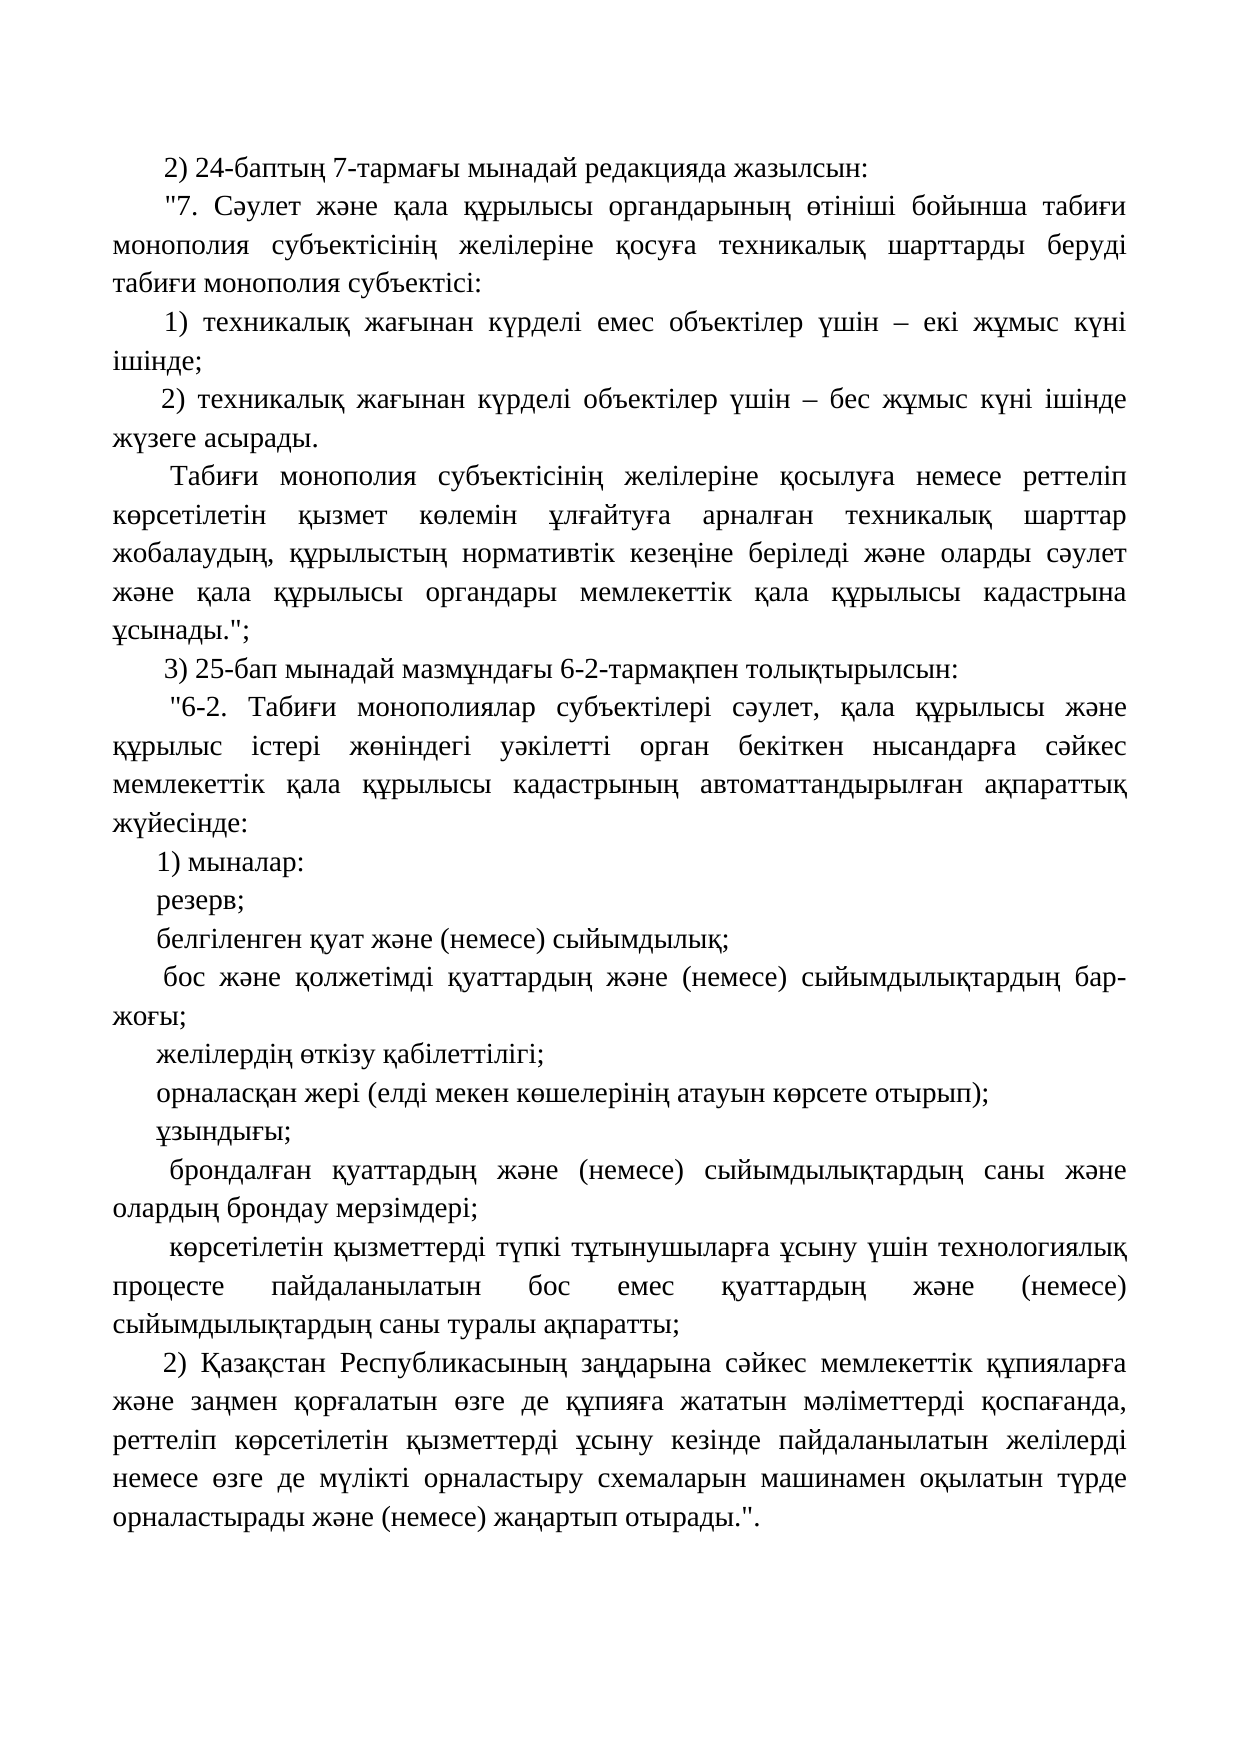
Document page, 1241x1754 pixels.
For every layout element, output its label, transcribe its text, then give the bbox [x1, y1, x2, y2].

text 2) 24-баптың 7-тармағы мынадай редакцияда жазылсын: [112, 150, 1128, 183]
text 1) мыналар: [112, 844, 1128, 877]
text брондалған қуаттардың және (немесе) сыйымдылықтардың саны және олардың брондау мерзімдері; [112, 1152, 1128, 1224]
text 3) 25-бап мынадай мазмұндағы 6-2-тармақпен толықтырылсын: [112, 651, 1128, 684]
text 2) Қазақстан Республикасының заңдарына сәйкес мемлекеттік құпияларға және заңмен қорғалатын өзге де құпияға жататын мәліметтерді қоспағанда, реттеліп көрсетілетін қызметтерді ұсыну кезінде пайдаланылатын желілерді немесе өзге де мүлікті орналастыру схемаларын машинамен оқылатын түрде орналастырады және (немесе) жаңартып отырады.". [112, 1345, 1128, 1532]
text "7. Сәулет және қала құрылысы органдарының өтініші бойынша табиғи монополия субъектісінің желілеріне қосуға техникалық шарттарды беруді табиғи монополия субъектісі: [112, 188, 1128, 299]
text ұзындығы; [112, 1113, 1128, 1147]
text желілердің өткізу қабілеттілігі; [112, 1036, 1128, 1070]
text резерв; [112, 882, 1128, 916]
text 2) техникалық жағынан күрделі объектілер үшін – бес жұмыс күні ішінде жүзеге асырады. [112, 381, 1128, 453]
text бос және қолжетімді қуаттардың және (немесе) сыйымдылықтардың бар-жоғы; [112, 959, 1128, 1031]
text көрсетілетін қызметтерді түпкі тұтынушыларға ұсыну үшін технологиялық процесте пайдаланылатын бос емес қуаттардың және (немесе) сыйымдылықтардың саны туралы ақпаратты; [112, 1229, 1128, 1340]
text "6-2. Табиғи монополиялар субъектілері сәулет, қала құрылысы және құрылыс істері жөніндегі уәкілетті орган бекіткен нысандарға сәйкес мемлекеттік қала құрылысы кадастрының автоматтандырылған ақпараттық жүйесінде: [112, 689, 1128, 839]
text Табиғи монополия субъектісінің желілеріне қосылуға немесе реттеліп көрсетілетін қызмет көлемін ұлғайтуға арналған техникалық шарттар жобалаудың, құрылыстың нормативтік кезеңіне беріледі және оларды сәулет және қала құрылысы органдары мемлекеттік қала құрылысы кадастрына ұсынады."; [112, 458, 1128, 646]
text 1) техникалық жағынан күрделі емес объектілер үшін – екі жұмыс күні ішінде; [112, 304, 1128, 376]
text белгіленген қуат және (немесе) сыйымдылық; [112, 921, 1128, 954]
text орналасқан жері (елді мекен көшелерінің атауын көрсете отырып); [112, 1075, 1128, 1108]
